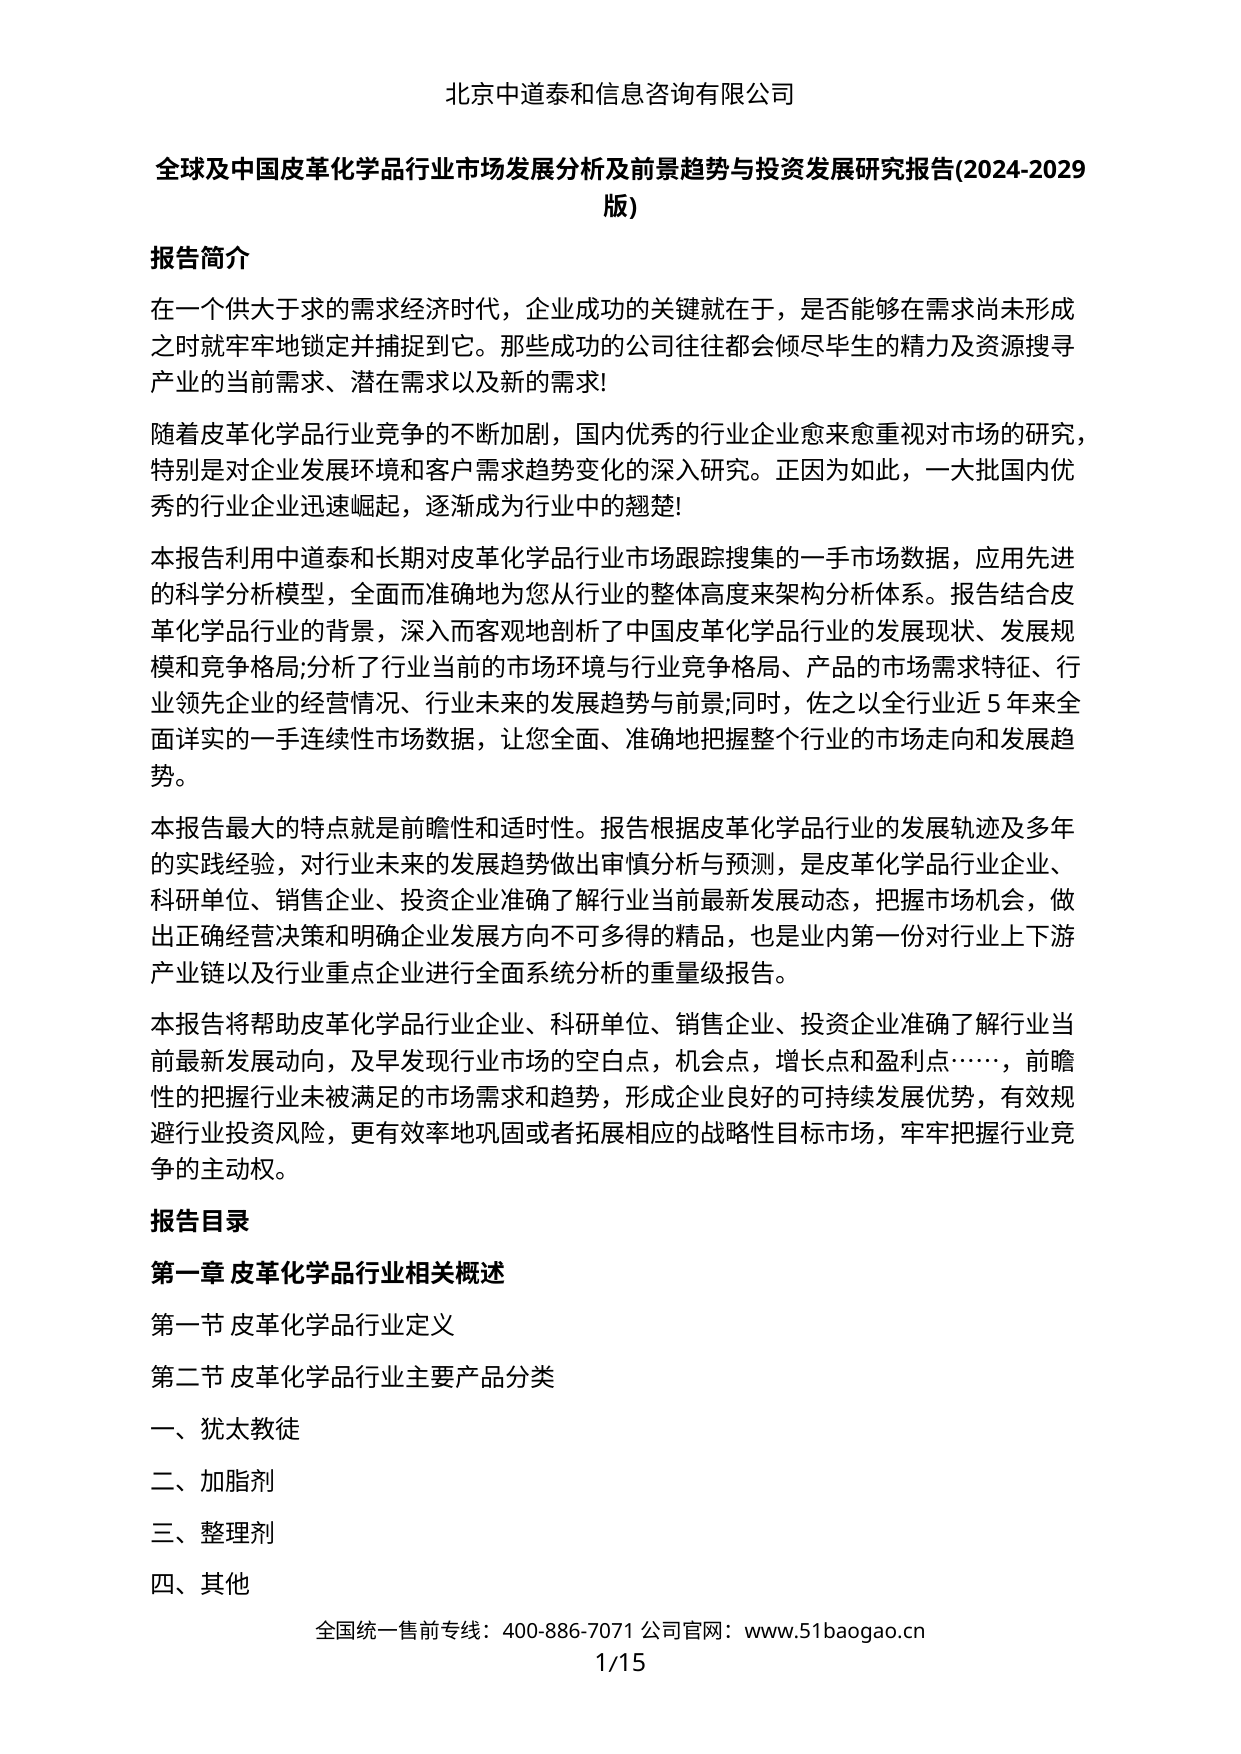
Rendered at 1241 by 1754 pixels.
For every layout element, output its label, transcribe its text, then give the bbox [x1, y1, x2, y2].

text 报告目录 [150, 1202, 1090, 1238]
text 四、其他 [150, 1565, 1090, 1601]
text 第一节 皮革化学品行业定义 [150, 1306, 1090, 1342]
text 随着皮革化学品行业竞争的不断加剧，国内优秀的行业企业愈来愈重视对市场的研究，特别是对企业发展环境和客户需求趋势变化的深入研究。正因为如此，一大批国内优秀的行业企业迅速崛起，逐渐成为行业中的翘楚! [150, 414, 1090, 523]
text 一、犹太教徒 [150, 1409, 1090, 1446]
text 二、加脂剂 [150, 1461, 1090, 1497]
text 第二节 皮革化学品行业主要产品分类 [150, 1357, 1090, 1394]
text 报告简介 [150, 238, 1090, 274]
text 三、整理剂 [150, 1513, 1090, 1549]
text 本报告将帮助皮革化学品行业企业、科研单位、销售企业、投资企业准确了解行业当前最新发展动向，及早发现行业市场的空白点，机会点，增长点和盈利点……，前瞻性的把握行业未被满足的市场需求和趋势，形成企业良好的可持续发展优势，有效规避行业投资风险，更有效率地巩固或者拓展相应的战略性目标市场，牢牢把握行业竞争的主动权。 [150, 1005, 1090, 1186]
text 本报告利用中道泰和长期对皮革化学品行业市场跟踪搜集的一手市场数据，应用先进的科学分析模型，全面而准确地为您从行业的整体高度来架构分析体系。报告结合皮革化学品行业的背景，深入而客观地剖析了中国皮革化学品行业的发展现状、发展规模和竞争格局;分析了行业当前的市场环境与行业竞争格局、产品的市场需求特征、行业领先企业的经营情况、行业未来的发展趋势与前景;同时，佐之以全行业近5年来全面详实的一手连续性市场数据，让您全面、准确地把握整个行业的市场走向和发展趋势。 [150, 539, 1090, 792]
text 本报告最大的特点就是前瞻性和适时性。报告根据皮革化学品行业的发展轨迹及多年的实践经验，对行业未来的发展趋势做出审慎分析与预测，是皮革化学品行业企业、科研单位、销售企业、投资企业准确了解行业当前最新发展动态，把握市场机会，做出正确经营决策和明确企业发展方向不可多得的精品，也是业内第一份对行业上下游产业链以及行业重点企业进行全面系统分析的重量级报告。 [150, 808, 1090, 989]
text 在一个供大于求的需求经济时代，企业成功的关键就在于，是否能够在需求尚未形成之时就牢牢地锁定并捕捉到它。那些成功的公司往往都会倾尽毕生的精力及资源搜寻产业的当前需求、潜在需求以及新的需求! [150, 290, 1090, 399]
text 第一章 皮革化学品行业相关概述 [150, 1254, 1090, 1290]
text 全球及中国皮革化学品行业市场发展分析及前景趋势与投资发展研究报告(2024-2029版) [150, 150, 1090, 222]
